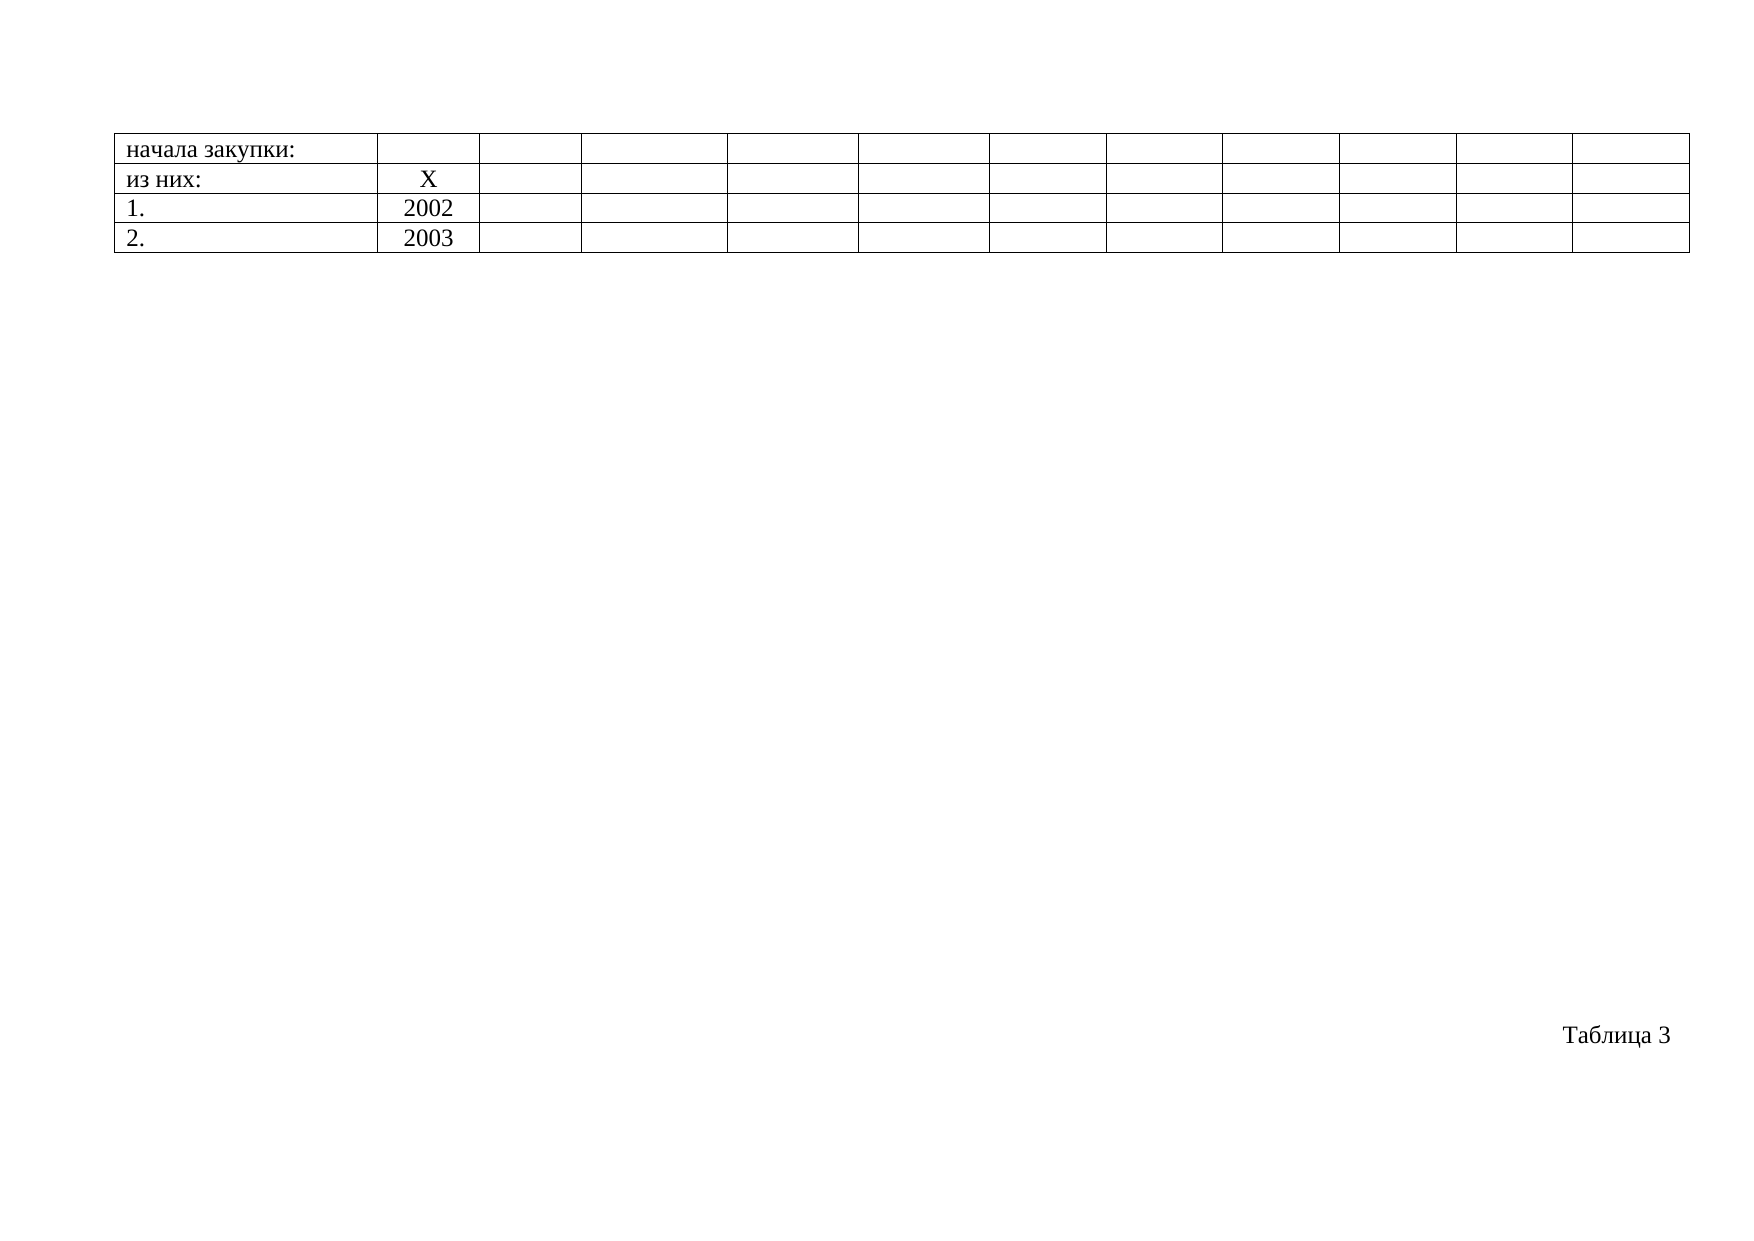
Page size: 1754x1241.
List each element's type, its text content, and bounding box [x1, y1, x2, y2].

table_cell [582, 223, 727, 252]
table_cell [1340, 194, 1456, 222]
table_cell [1107, 194, 1222, 222]
table_cell X [378, 164, 479, 192]
table_cell [480, 164, 581, 192]
table_cell 1. [115, 194, 377, 222]
table_cell [1223, 164, 1339, 192]
table_cell [1223, 134, 1339, 163]
table_cell [990, 223, 1106, 252]
table_cell 2003 [378, 223, 479, 252]
table_cell [1457, 223, 1572, 252]
table_cell [990, 134, 1106, 163]
table_cell [859, 134, 989, 163]
table_cell [582, 164, 727, 192]
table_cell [115, 134, 377, 163]
table_cell [990, 164, 1106, 192]
table_cell [582, 194, 727, 222]
table_cell [480, 223, 581, 252]
table_cell [1340, 164, 1456, 192]
table_cell 2002 [378, 194, 479, 222]
table_cell [480, 194, 581, 222]
table_cell [1223, 223, 1339, 252]
table_cell из них: [115, 164, 377, 192]
table_cell [1573, 164, 1689, 192]
table_cell [1573, 223, 1689, 252]
table_cell [1457, 134, 1572, 163]
table_cell [728, 223, 858, 252]
table_cell [1573, 134, 1689, 163]
table_cell [1457, 194, 1572, 222]
table_cell [728, 134, 858, 163]
table_cell [1457, 164, 1572, 192]
table_cell [1573, 194, 1689, 222]
table_cell 2001 [378, 134, 479, 163]
table_cell [1340, 223, 1456, 252]
table_cell [990, 194, 1106, 222]
table_cell [1107, 223, 1222, 252]
table_cell [859, 164, 989, 192]
table_cell [859, 194, 989, 222]
table_cell [859, 223, 989, 252]
table_cell [728, 194, 858, 222]
text Таблица 3 [114, 1020, 1671, 1048]
table_cell [1340, 134, 1456, 163]
table_cell [1107, 134, 1222, 163]
table_cell 2. [115, 223, 377, 252]
table_cell [582, 134, 727, 163]
table_cell [480, 134, 581, 163]
table_cell [1107, 164, 1222, 192]
table_cell [1223, 194, 1339, 222]
table_cell [728, 164, 858, 192]
